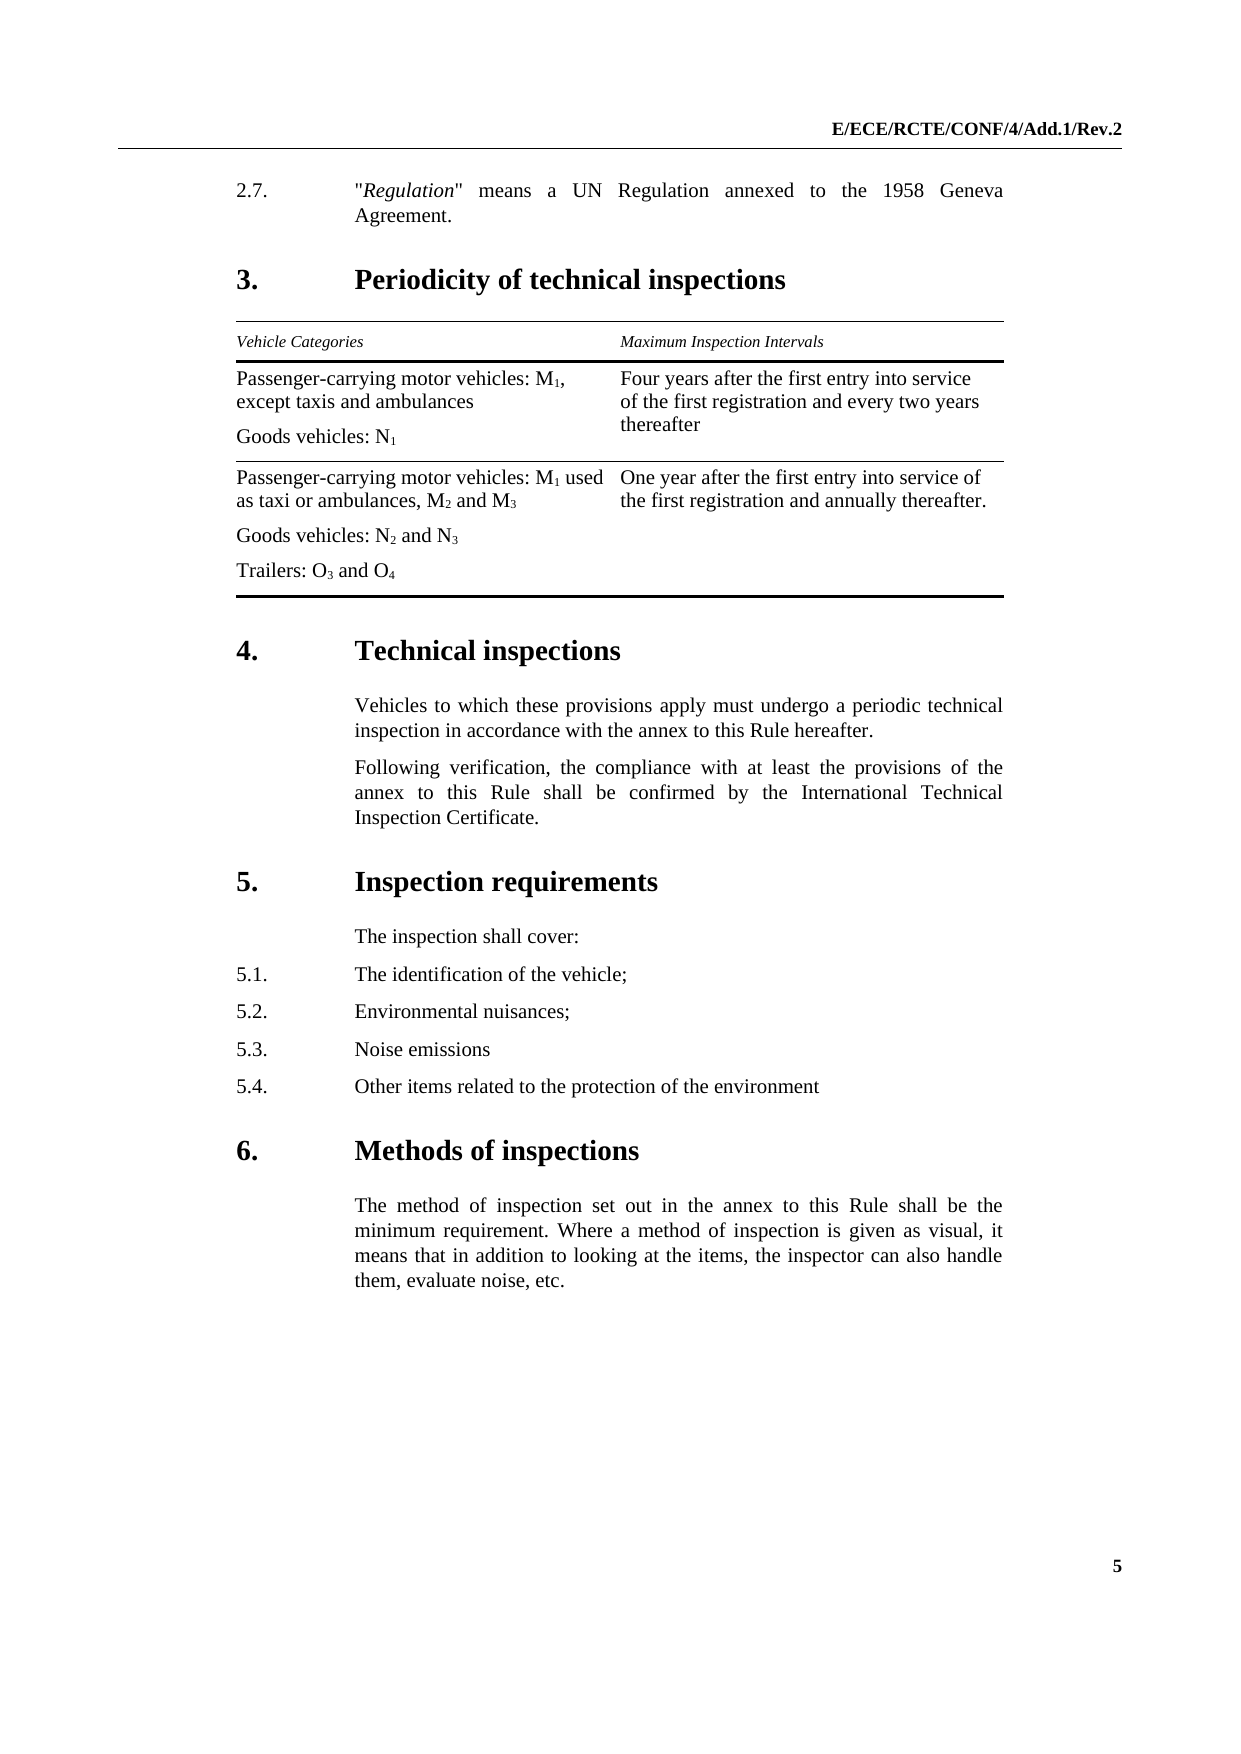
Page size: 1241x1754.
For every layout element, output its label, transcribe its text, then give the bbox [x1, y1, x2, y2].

table_header Maximum Inspection Intervals [620, 322, 1003, 359]
text 2.7. "Regulation" means a UN Regulation annexed to the 1958 Geneva Agreement. [236, 177, 1004, 227]
table_cell Four years after the first entry into service of the first registration and every two years thereafter [620, 363, 1003, 461]
text Vehicles to which these provisions apply must undergo a periodic technical inspection in accordance with the annex to this Rule hereafter. [354, 692, 1004, 742]
table_cell Passenger-carrying motor vehicles: M1, except taxis and ambulances Goods vehicles: N1 [236, 363, 620, 461]
text 5.2. Environmental nuisances; [236, 998, 1004, 1023]
text 5.4. Other items related to the protection of the environment [236, 1073, 1004, 1098]
table_cell Passenger-carrying motor vehicles: M1 used as taxi or ambulances, M2 and M3 Goods vehicles: N2 and N3 Trailers: O3 and O4 [236, 462, 620, 595]
text 5. Inspection requirements [118, 867, 1004, 898]
text 5.1. The identification of the vehicle; [236, 961, 1004, 986]
table_header Vehicle Categories [236, 322, 620, 359]
text Following verification, the compliance with at least the provisions of the annex to this Rule shall be confirmed by the International Technical Inspection Certificate. [354, 754, 1004, 829]
text 6. Methods of inspections [118, 1136, 1004, 1167]
table_cell One year after the first entry into service of the first registration and annually thereafter. [620, 462, 1003, 595]
text 4. Technical inspections [118, 636, 1004, 667]
text The method of inspection set out in the annex to this Rule shall be the minimum requirement. Where a method of inspection is given as visual, it means that in addition to looking at the items, the inspector can also handle them, evaluate noise, etc. [354, 1192, 1004, 1292]
text The inspection shall cover: [236, 923, 1004, 948]
text 3. Periodicity of technical inspections [236, 265, 1004, 296]
text 5.3. Noise emissions [236, 1036, 1004, 1061]
